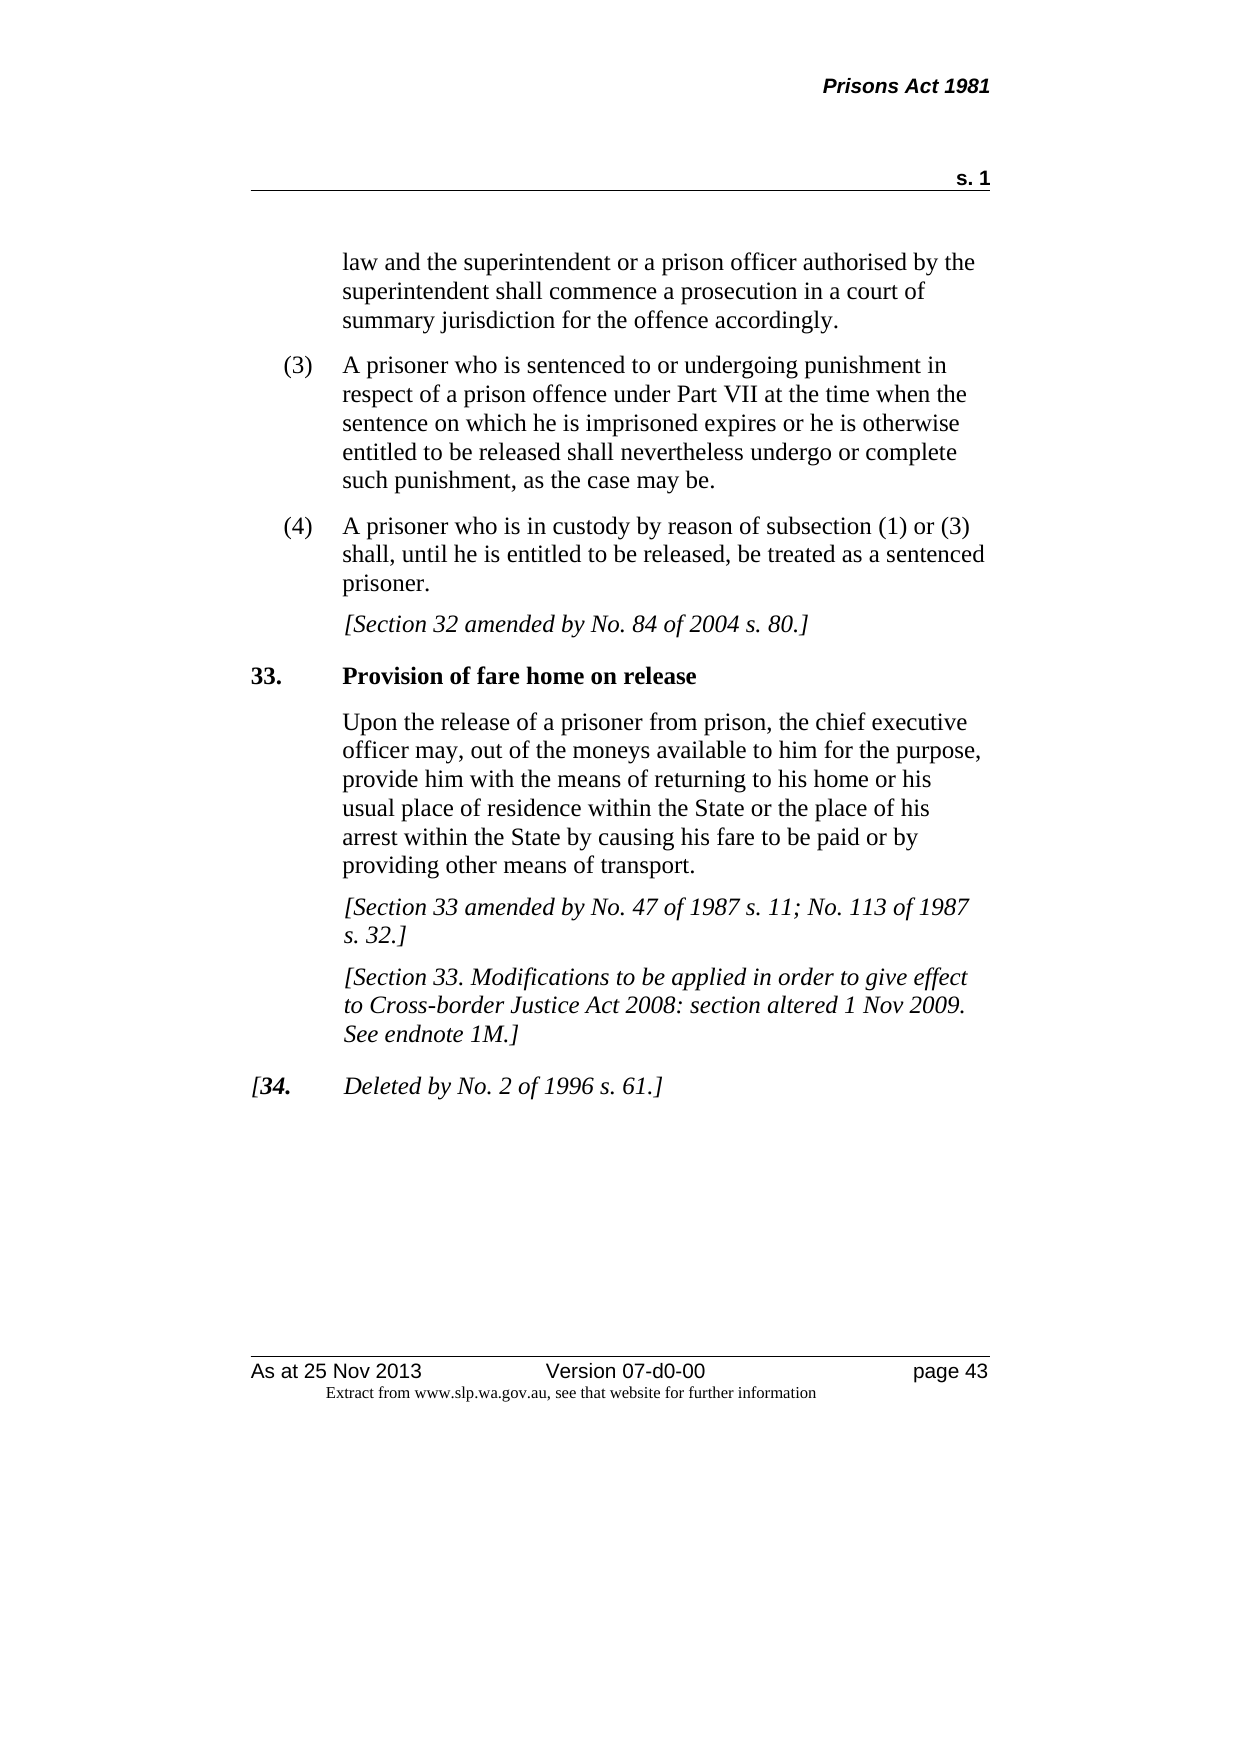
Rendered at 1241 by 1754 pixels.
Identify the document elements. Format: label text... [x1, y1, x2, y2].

text [Section 32 amended by No. 84 of 2004 s. 80.] [251, 609, 990, 638]
text [34. Deleted by No. 2 of 1996 s. 61.] [251, 1071, 990, 1099]
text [251, 247, 990, 334]
text (3) A prisoner who is sentenced to or undergoing punishment in respect of a prison offence under Part VII at the time when the sentence on which he is imprisoned expires or he is otherwise entitled to be released shall nevertheless undergo or complete such punishment, as the case may be. [251, 350, 990, 494]
text Upon the release of a prisoner from prison, the chief executive officer may, out of the moneys available to him for the purpose, provide him with the means of returning to his home or his usual place of residence within the State or the place of his arrest within the State by causing his fare to be paid or by providing other means of transport. [251, 707, 990, 879]
text (4) A prisoner who is in custody by reason of subsection (1) or (3) shall, until he is entitled to be released, be treated as a sentenced prisoner. [251, 511, 990, 597]
subtitle 33. Provision of fare home on release [251, 661, 990, 690]
text [Section 33 amended by No. 47 of 1987 s. 11; No. 113 of 1987 s. 32.] [251, 892, 990, 949]
text [Section 33. Modifications to be applied in order to give effect to Cross-border Justice Act 2008: section altered 1 Nov 2009. See endnote 1M.] [251, 962, 990, 1048]
